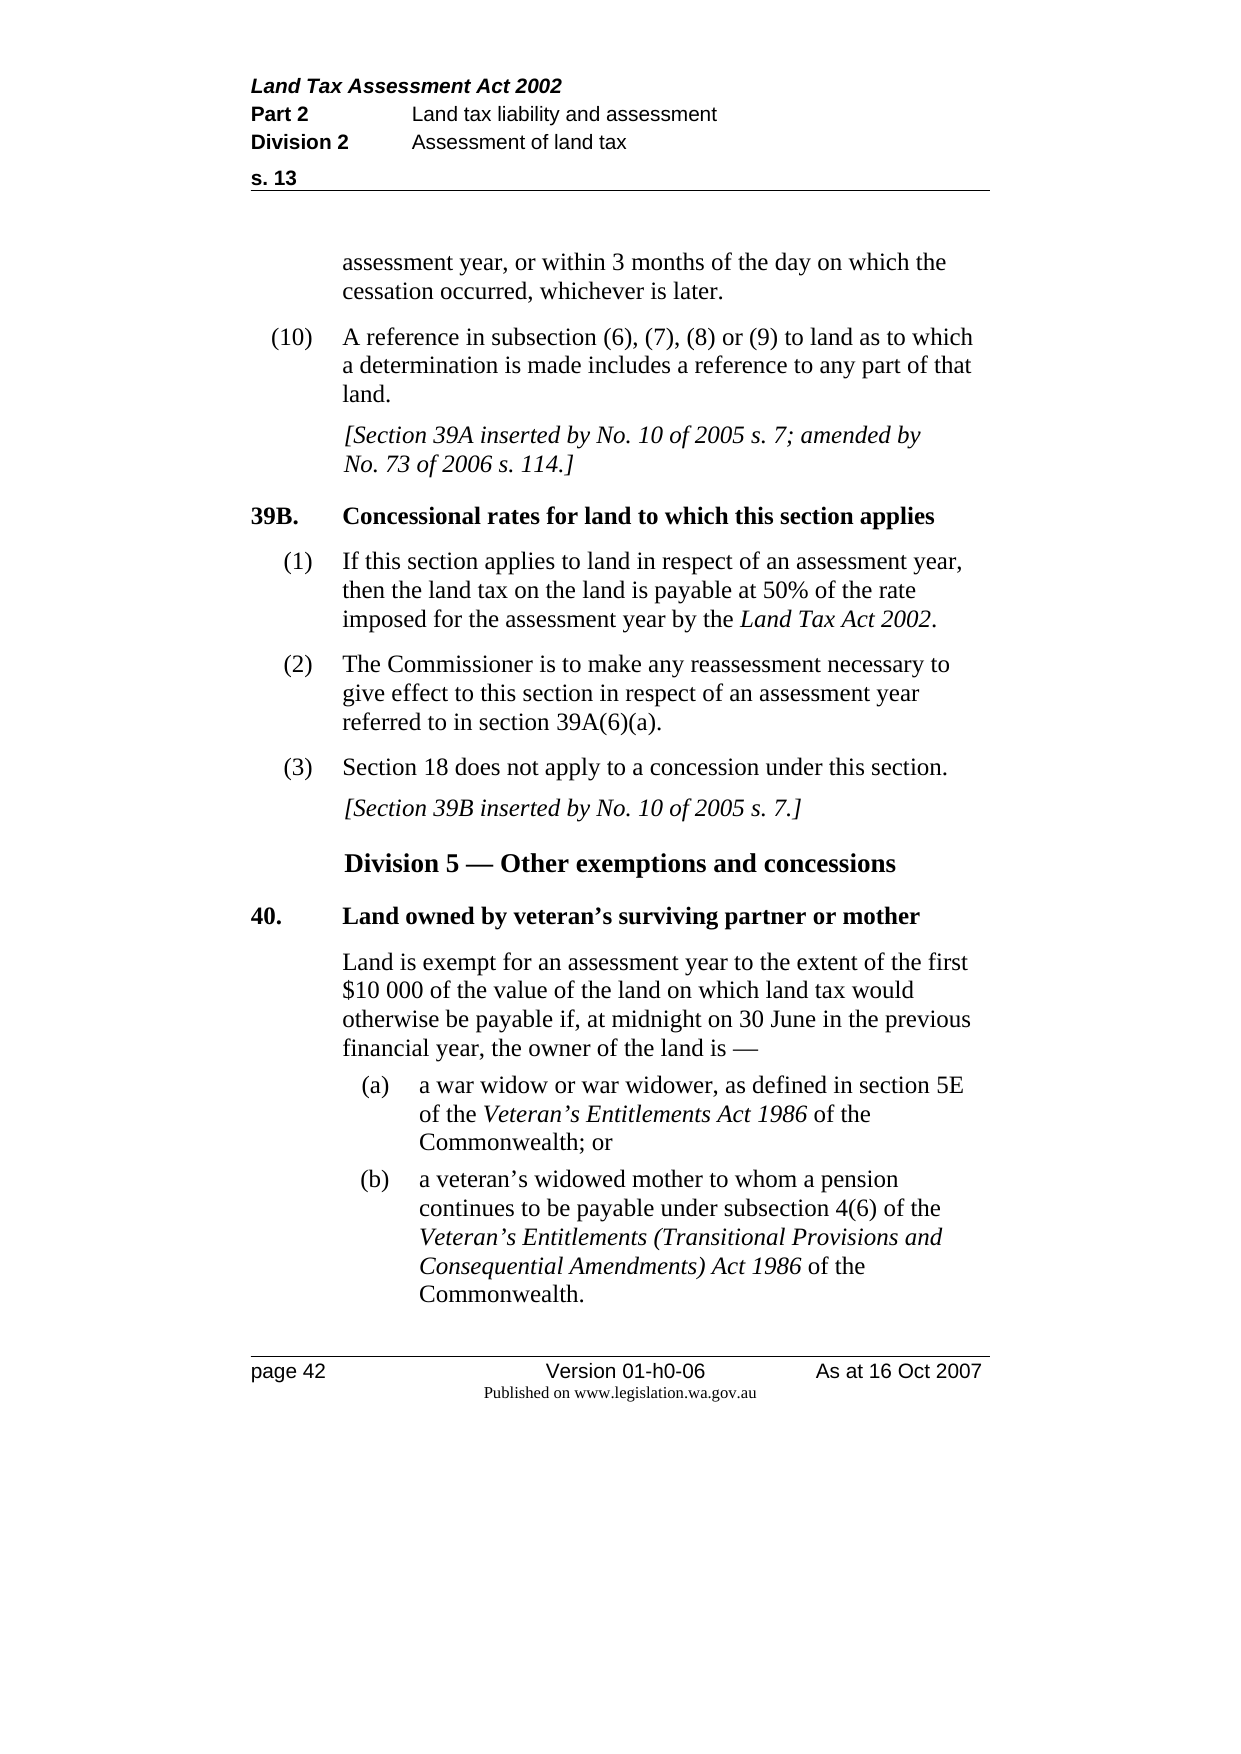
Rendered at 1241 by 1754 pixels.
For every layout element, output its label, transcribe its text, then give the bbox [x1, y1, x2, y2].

text (2) The Commissioner is to make any reassessment necessary to give effect to this section in respect of an assessment year referred to in section 39A(6)(a). [251, 649, 990, 735]
subtitle 39B. Concessional rates for land to which this section applies [251, 501, 990, 529]
text (a) a war widow or war widower, as defined in section 5E of the Veteran’s Entitlements Act 1986 of the Commonwealth; or [251, 1070, 990, 1156]
text (3) Section 18 does not apply to a concession under this section. [251, 752, 990, 781]
text (1) If this section applies to land in respect of an assessment year, then the land tax on the land is payable at 50% of the rate imposed for the assessment year by the Land Tax Act 2002. [251, 546, 990, 632]
text [Section 39A inserted by No. 10 of 2005 s. 7; amended by No. 73 of 2006 s. 114.] [251, 420, 990, 478]
text [Section 39B inserted by No. 10 of 2005 s. 7.] [251, 793, 990, 822]
subtitle 40. Land owned by veteran’s surviving partner or mother [251, 901, 990, 930]
text (10) A reference in subsection (6), (7), (8) or (9) to land as to which a determination is made includes a reference to any part of that land. [251, 322, 990, 408]
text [251, 247, 990, 305]
subtitle Division 5 — Other exemptions and concessions [251, 847, 990, 878]
text Land is exempt for an assessment year to the extent of the first $10 000 of the value of the land on which land tax would otherwise be payable if, at midnight on 30 June in the previous financial year, the owner of the land is — [251, 947, 990, 1062]
text (b) a veteran’s widowed mother to whom a pension continues to be payable under subsection 4(6) of the Veteran’s Entitlements (Transitional Provisions and Consequential Amendments) Act 1986 of the Commonwealth. [251, 1164, 990, 1308]
